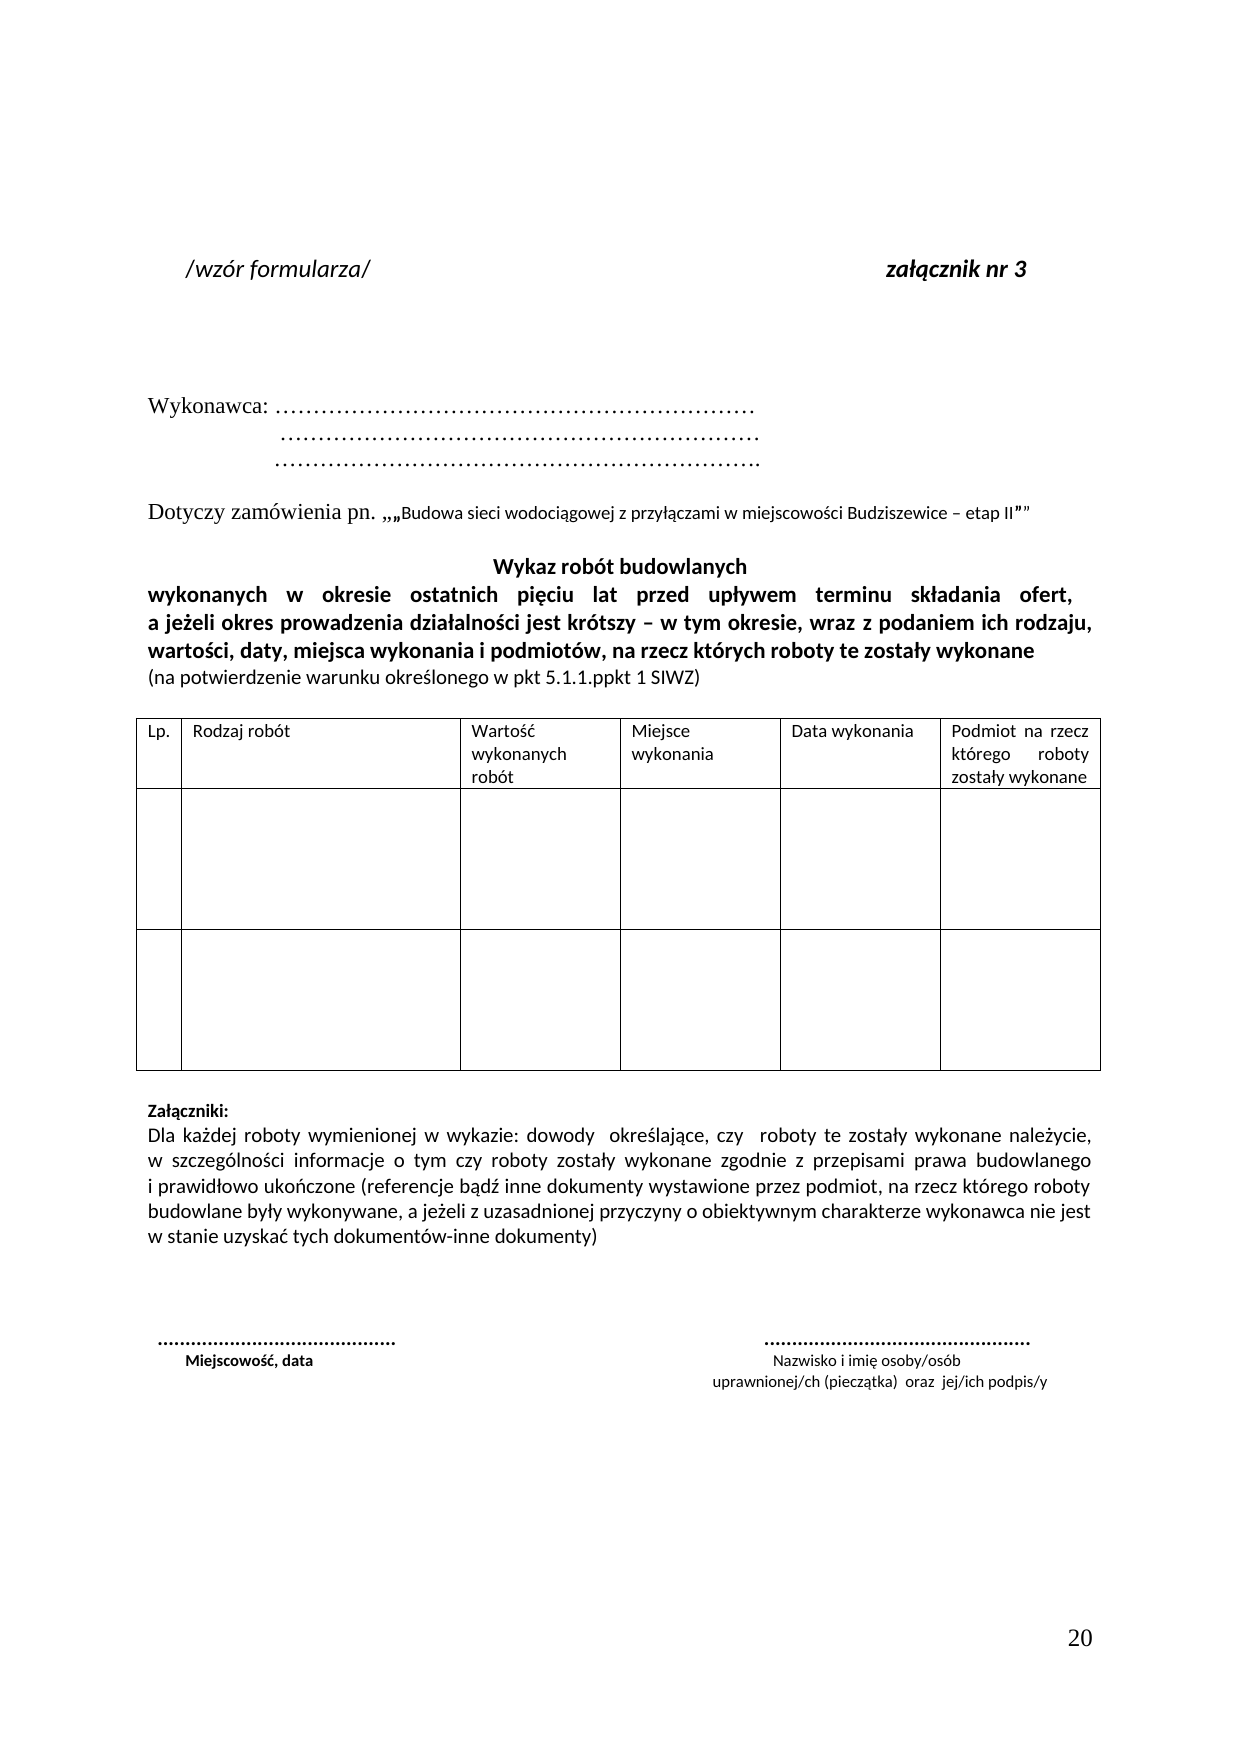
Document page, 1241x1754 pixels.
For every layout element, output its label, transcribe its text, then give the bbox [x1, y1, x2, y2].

text /wzór formularza/ załącznik nr 3 [185, 254, 1093, 284]
table_header Rodzaj robót [182, 719, 460, 788]
title ……………………………………………………… [148, 419, 1093, 445]
text Załączniki: [148, 1099, 1093, 1122]
text ........................................... ................................................ [148, 1325, 1093, 1351]
title Wykaz robót budowlanych [148, 552, 1093, 580]
table_header Podmiot na rzecz którego roboty zostały wykonane [941, 719, 1100, 788]
table_cell [621, 789, 780, 929]
table_cell [941, 930, 1100, 1070]
text uprawnionej/ch (pieczątka) oraz jej/ich podpis/y [185, 1371, 1093, 1391]
title Dotyczy zamówienia pn. „„Budowa sieci wodociągowej z przyłączami w miejscowości Budziszewice – etap II”” [148, 498, 1093, 524]
table_cell [137, 789, 181, 929]
text (na potwierdzenie warunku określonego w pkt 5.1.1.ppkt 1 SIWZ) [148, 664, 1093, 690]
table_cell [621, 930, 780, 1070]
table_cell [182, 930, 460, 1070]
table_cell [941, 789, 1100, 929]
table_cell [461, 789, 620, 929]
text Miejscowość, data Nazwisko i imię osoby/osób [185, 1351, 1093, 1371]
title Wykonawca: ……………………………………………………… [148, 392, 1093, 419]
table_cell [137, 930, 181, 1070]
table_cell [182, 789, 460, 929]
table_header Lp. [137, 719, 181, 788]
table_header Miejsce wykonania [621, 719, 780, 788]
table_cell [781, 930, 940, 1070]
text Dla każdej roboty wymienionej w wykazie: dowody określające, czy roboty te zostały wykonane należycie, w szczególności informacje o tym czy roboty zostały wykonane zgodnie z przepisami prawa budowlanego i prawidłowo ukończone (referencje bądź inne dokumenty wystawione przez podmiot, na rzecz którego roboty budowlane były wykonywane, a jeżeli z uzasadnionej przyczyny o obiektywnym charakterze wykonawca nie jest w stanie uzyskać tych dokumentów-inne dokumenty) [148, 1122, 1093, 1249]
text wykonanych w okresie ostatnich pięciu lat przed upływem terminu składania ofert, a jeżeli okres prowadzenia działalności jest krótszy – w tym okresie, wraz z podaniem ich rodzaju, wartości, daty, miejsca wykonania i podmiotów, na rzecz których roboty te zostały wykonane [148, 580, 1093, 664]
title ………………………………………………………. [148, 445, 1093, 471]
table_cell [461, 930, 620, 1070]
table_cell [781, 789, 940, 929]
table_header Wartość wykonanych robót [461, 719, 620, 788]
table_header Data wykonania [781, 719, 940, 788]
